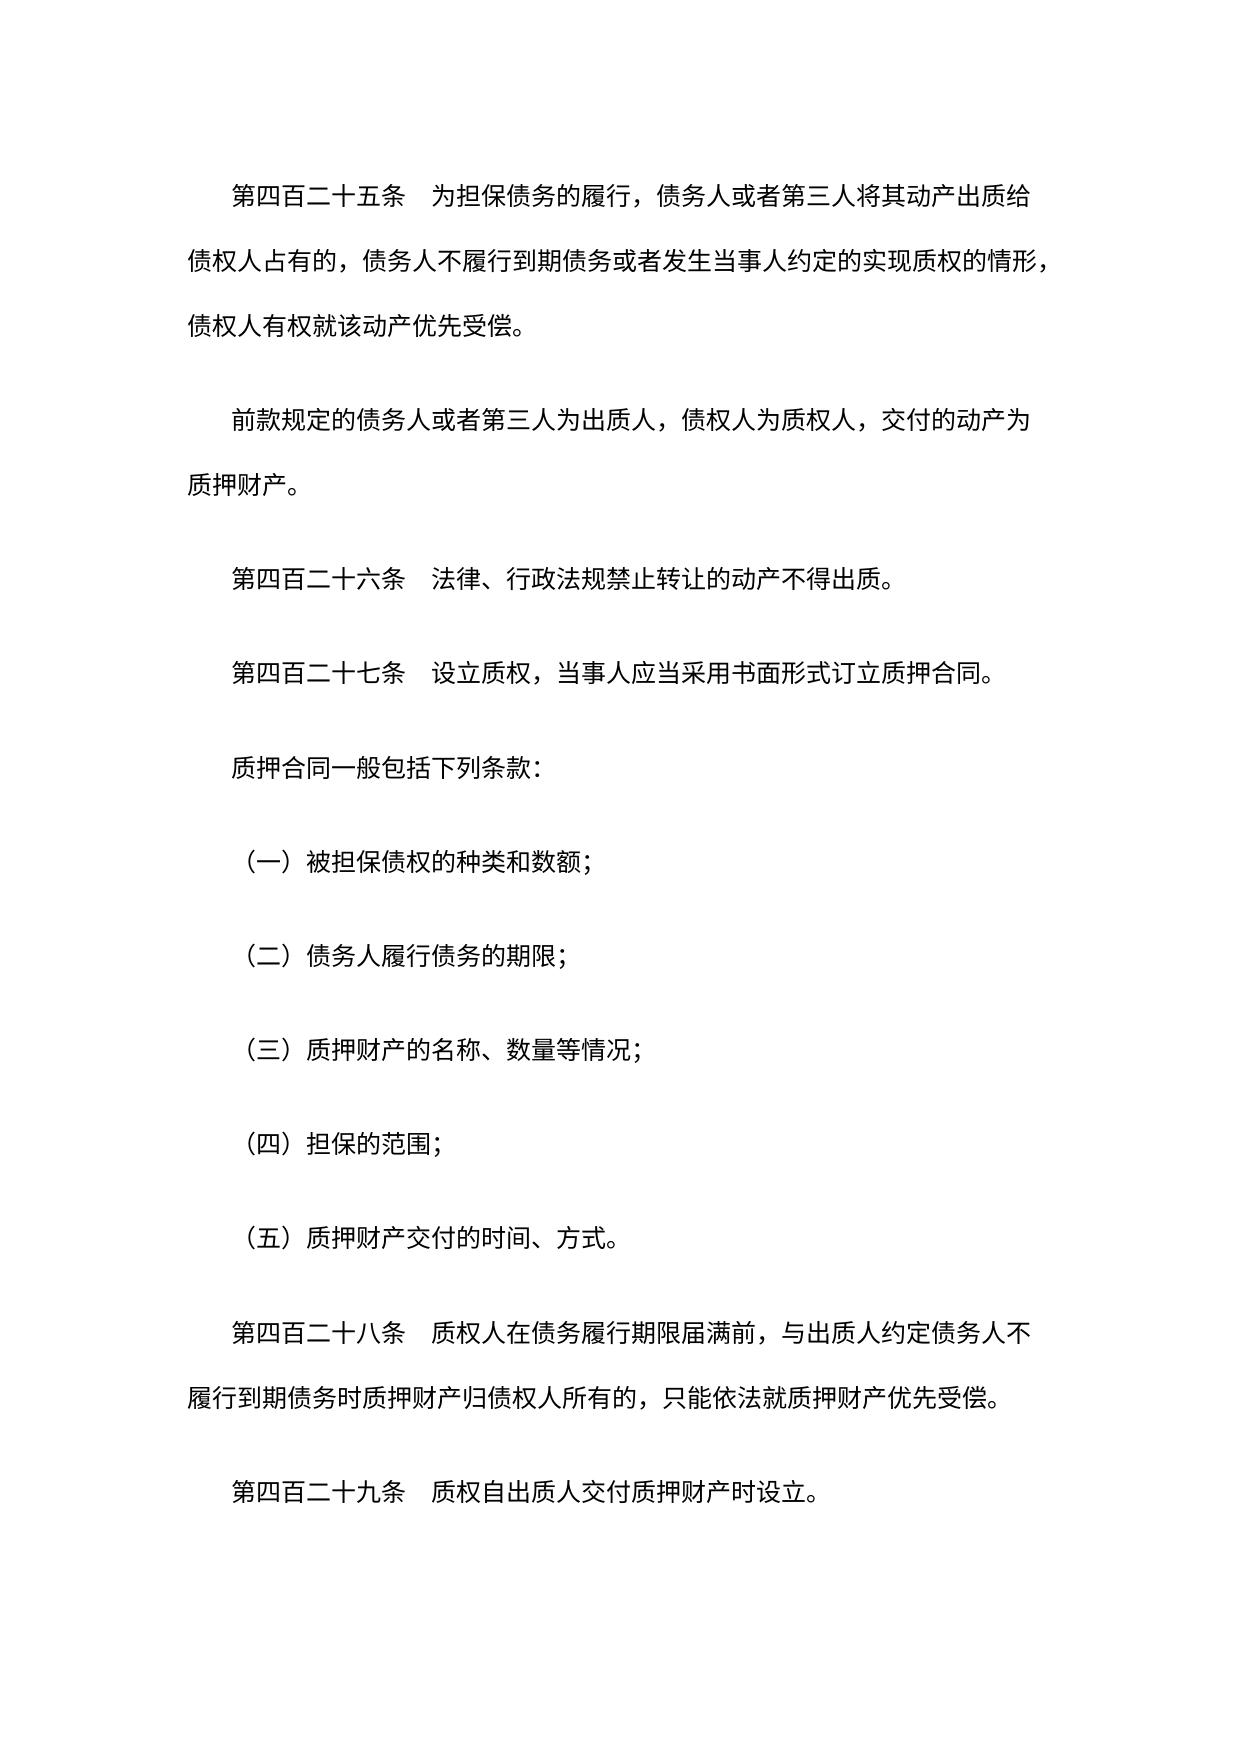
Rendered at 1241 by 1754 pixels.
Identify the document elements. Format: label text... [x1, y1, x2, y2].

text 第四百二十九条 质权自出质人交付质押财产时设立。 [187, 1458, 1053, 1523]
text 第四百二十八条 质权人在债务履行期限届满前，与出质人约定债务人不履行到期债务时质押财产归债权人所有的，只能依法就质押财产优先受偿。 [187, 1299, 1053, 1429]
text 第四百二十五条 为担保债务的履行，债务人或者第三人将其动产出质给债权人占有的，债务人不履行到期债务或者发生当事人约定的实现质权的情形，债权人有权就该动产优先受偿。 [187, 162, 1053, 357]
text （五）质押财产交付的时间、方式。 [187, 1204, 1053, 1269]
text 第四百二十六条 法律、行政法规禁止转让的动产不得出质。 [187, 545, 1053, 610]
text 前款规定的债务人或者第三人为出质人，债权人为质权人，交付的动产为质押财产。 [187, 386, 1053, 516]
text （四）担保的范围； [187, 1110, 1053, 1175]
text 质押合同一般包括下列条款： [187, 734, 1053, 799]
text （二）债务人履行债务的期限； [187, 922, 1053, 987]
text （三）质押财产的名称、数量等情况； [187, 1016, 1053, 1081]
text 第四百二十七条 设立质权，当事人应当采用书面形式订立质押合同。 [187, 639, 1053, 704]
text （一）被担保债权的种类和数额； [187, 828, 1053, 893]
